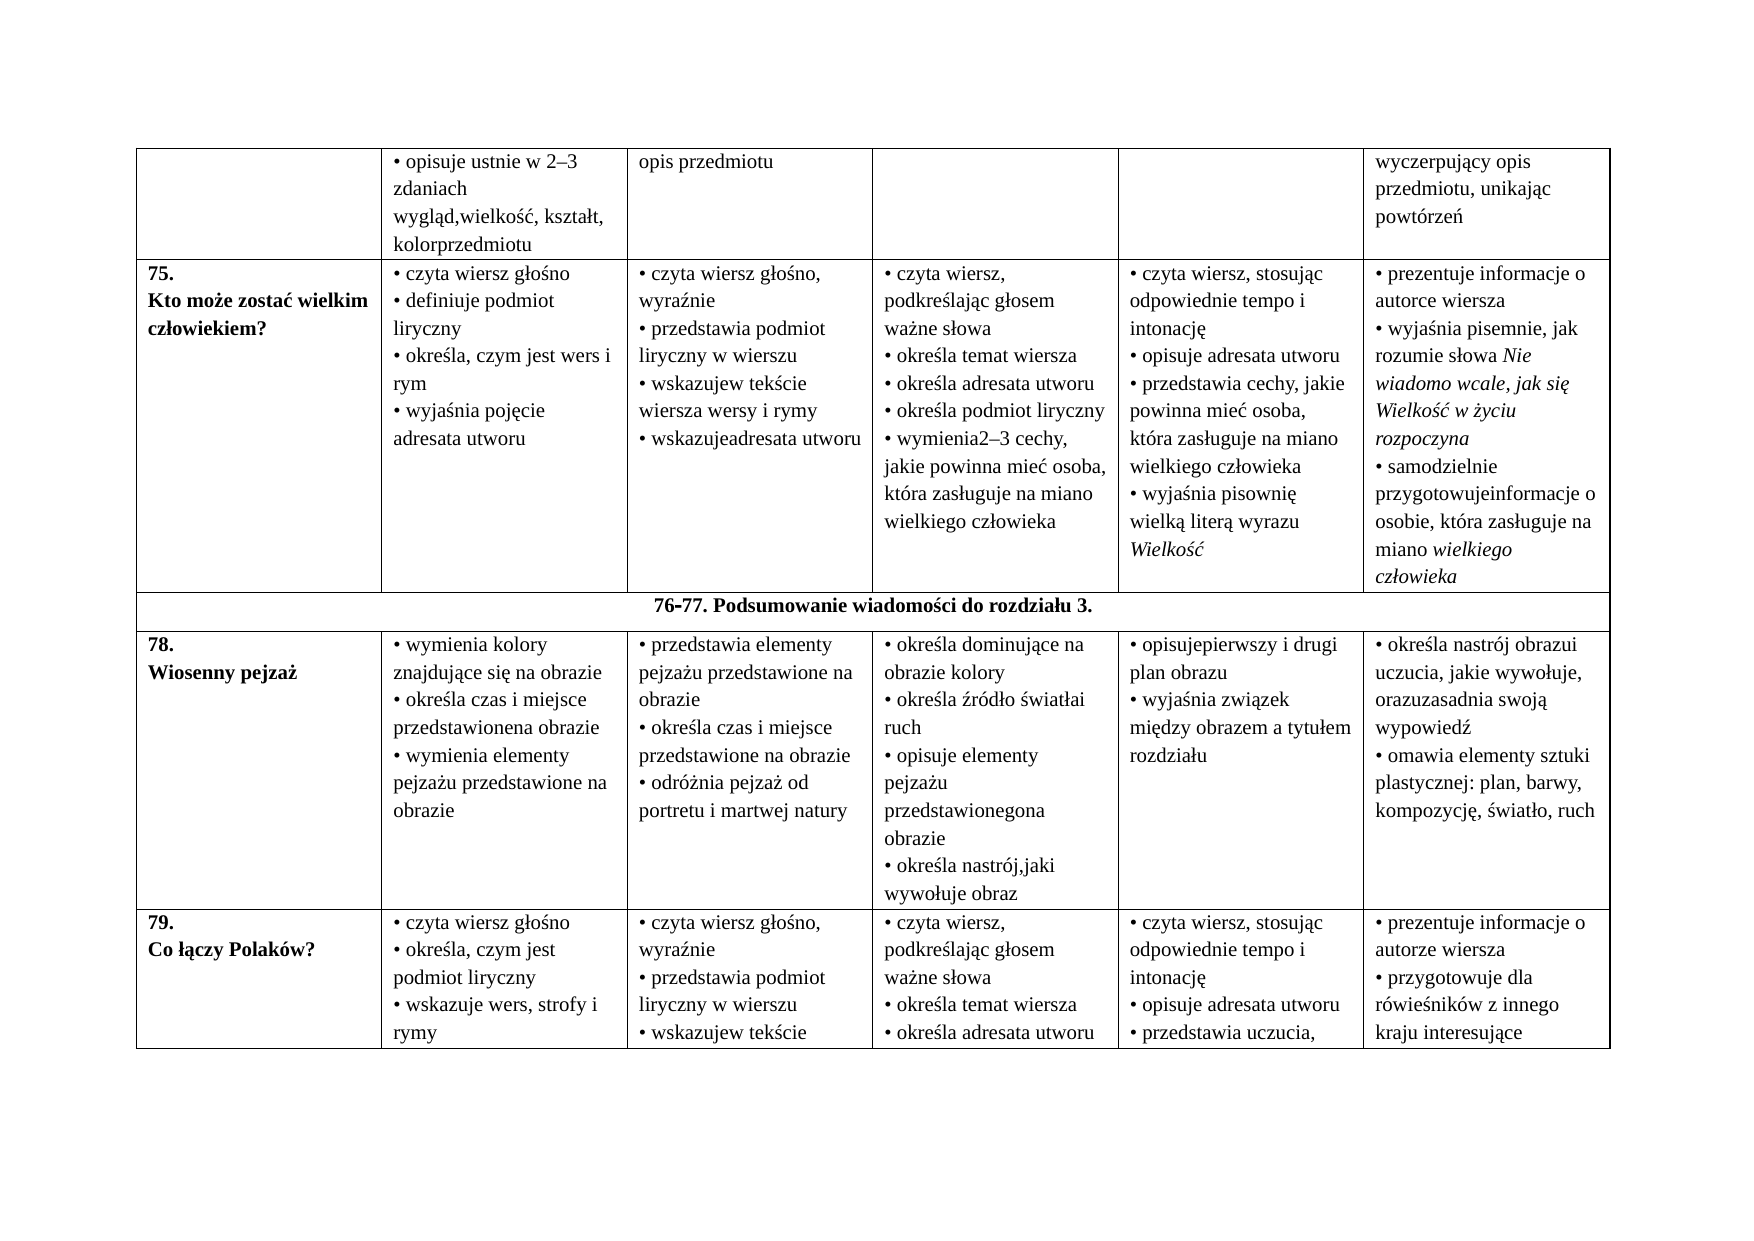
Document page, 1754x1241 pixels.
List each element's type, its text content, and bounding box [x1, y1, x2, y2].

table_cell 75. Kto może zostać wielkim człowiekiem? [137, 260, 381, 592]
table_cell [1364, 149, 1609, 259]
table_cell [137, 149, 381, 259]
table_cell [382, 910, 627, 1048]
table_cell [628, 149, 872, 259]
table_cell • przedstawia elementy pejzażu przedstawione na obrazie • określa czas i miejsce przedstawione na obrazie • odróżnia pejzaż od portretu i martwej natury [628, 632, 872, 908]
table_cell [1119, 910, 1363, 1048]
table_cell • określa nastrój obrazui uczucia, jakie wywołuje, orazuzasadnia swoją wypowiedź • omawia elementy sztuki plastycznej: plan, barwy, kompozycję, światło, ruch [1364, 632, 1609, 908]
table_cell • czyta wiersz, stosując odpowiednie tempo i intonację • opisuje adresata utworu • przedstawia cechy, jakie powinna mieć osoba, która zasługuje na miano wielkiego człowieka • wyjaśnia pisownię wielką literą wyrazu Wielkość [1119, 260, 1363, 592]
table_cell • wymienia kolory znajdujące się na obrazie • określa czas i miejsce przedstawionena obrazie • wymienia elementy pejzażu przedstawione na obrazie [382, 632, 627, 908]
table_cell • czyta wiersz głośno, wyraźnie • przedstawia podmiot liryczny w wierszu • wskazujew tekście wiersza wersy i rymy • wskazujeadresata utworu [628, 260, 872, 592]
table_cell 7677. Podsumowanie wiadomości do rozdziału 3. [137, 593, 1609, 631]
table_cell • czyta wiersz głośno • definiuje podmiot liryczny • określa, czym jest wers i rym • wyjaśnia pojęcie adresata utworu [382, 260, 627, 592]
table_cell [137, 910, 381, 1048]
table_cell 78. Wiosenny pejzaż [137, 632, 381, 908]
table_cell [1364, 910, 1609, 1048]
table_cell • prezentuje informacje o autorce wiersza • wyjaśnia pisemnie, jak rozumie słowa Nie wiadomo wcale, jak się Wielkość w życiu rozpoczyna • samodzielnie przygotowujeinformacje o osobie, która zasługuje na miano wielkiego człowieka [1364, 260, 1609, 592]
table_cell • opisujepierwszy i drugi plan obrazu • wyjaśnia związek między obrazem a tytułem rozdziału [1119, 632, 1363, 908]
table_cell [628, 910, 872, 1048]
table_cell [873, 149, 1118, 259]
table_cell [382, 149, 627, 259]
table_cell • określa dominujące na obrazie kolory • określa źródło światłai ruch • opisuje elementy pejzażu przedstawionegona obrazie • określa nastrój,jaki wywołuje obraz [873, 632, 1118, 908]
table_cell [1119, 149, 1363, 259]
table_cell • czyta wiersz, podkreślając głosem ważne słowa • określa temat wiersza • określa adresata utworu • określa podmiot liryczny • wymienia2–3 cechy, jakie powinna mieć osoba, która zasługuje na miano wielkiego człowieka [873, 260, 1118, 592]
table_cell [873, 910, 1118, 1048]
